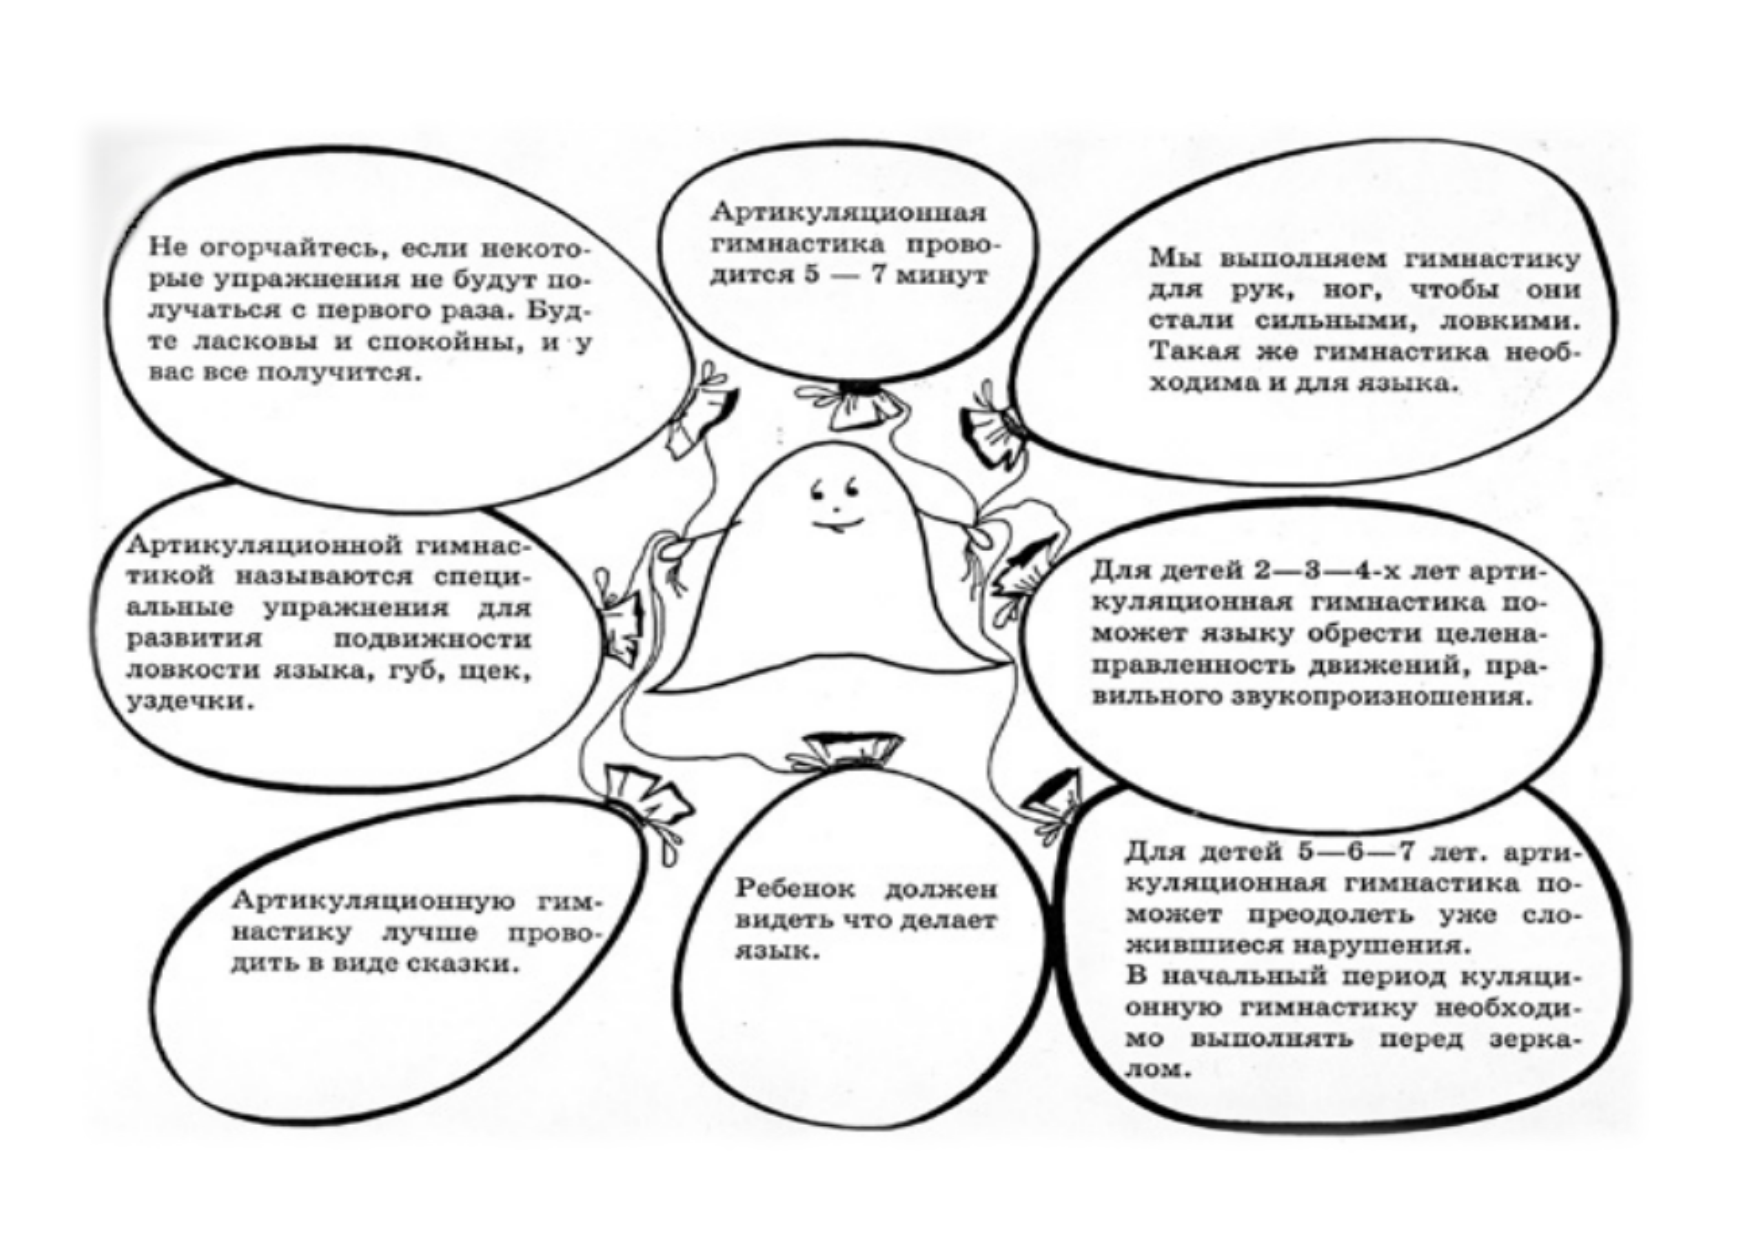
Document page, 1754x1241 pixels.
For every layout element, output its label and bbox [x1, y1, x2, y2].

picture [100, 140, 1625, 1125]
